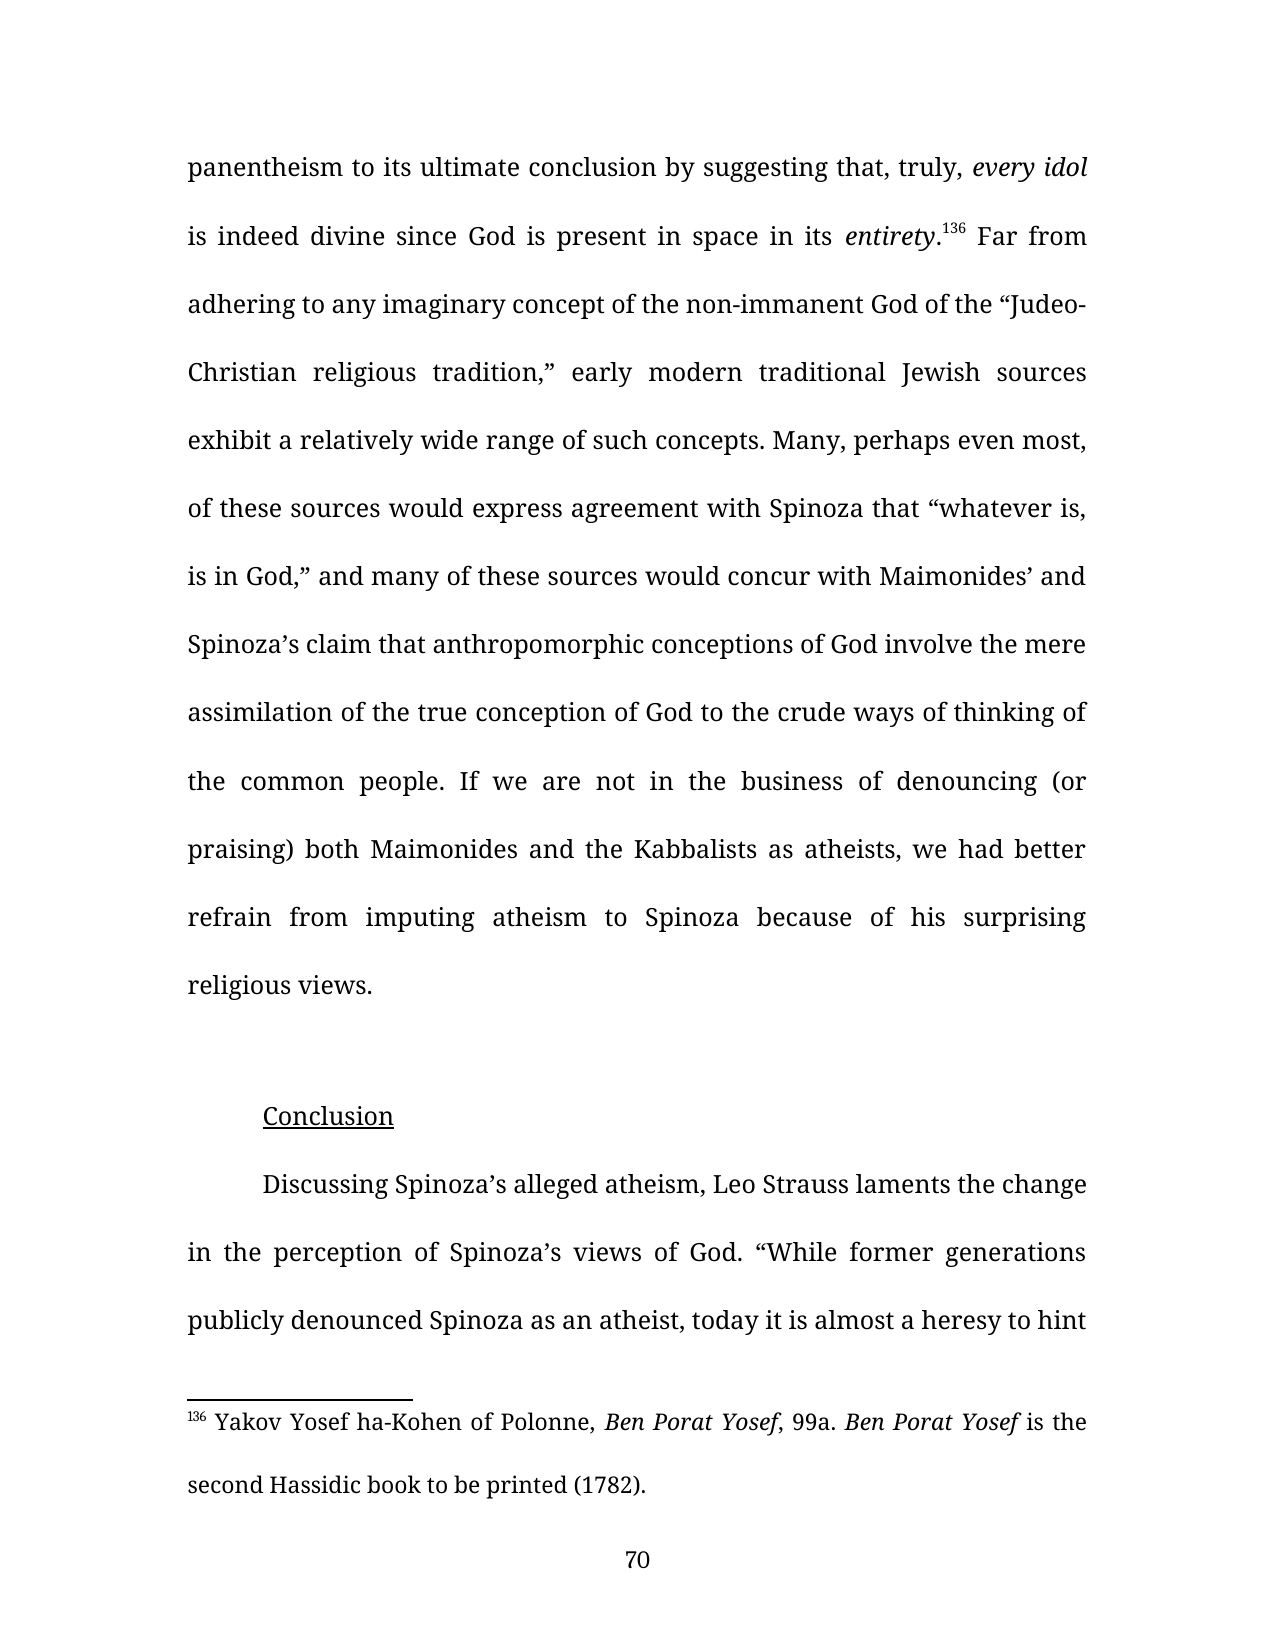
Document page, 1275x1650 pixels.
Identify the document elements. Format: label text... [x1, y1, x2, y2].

text Early modern rabbinic sources were barely afraid of panentheism. So much so, that Rabbi Yacov Yosef ha-Kohen of Polonne (1710-1782), one of the founders of the Hassidic movement, would bring rabbinic panentheism to its ultimate conclusion by suggesting that, truly, every idol is indeed divine since God is present in space in its entirety. Far from adhering to any imaginary concept of the non-immanent God of the “Judeo-Christian religious tradition,” early modern traditional Jewish sources exhibit a relatively wide range of such concepts. Many, perhaps even most, of these sources would express agreement with Spinoza that “whatever is, is in God,” and many of these sources would concur with Maimonides’ and Spinoza’s claim that anthropomorphic conceptions of God involve the mere assimilation of the true conception of God to the crude ways of thinking of the common people. If we are not in the business of denouncing (or praising) both Maimonides and the Kabbalists as atheists, we had better refrain from imputing atheism to Spinoza because of his surprising religious views. [187, 150, 1087, 1002]
text Conclusion [187, 1098, 1087, 1132]
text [187, 1167, 1087, 1337]
